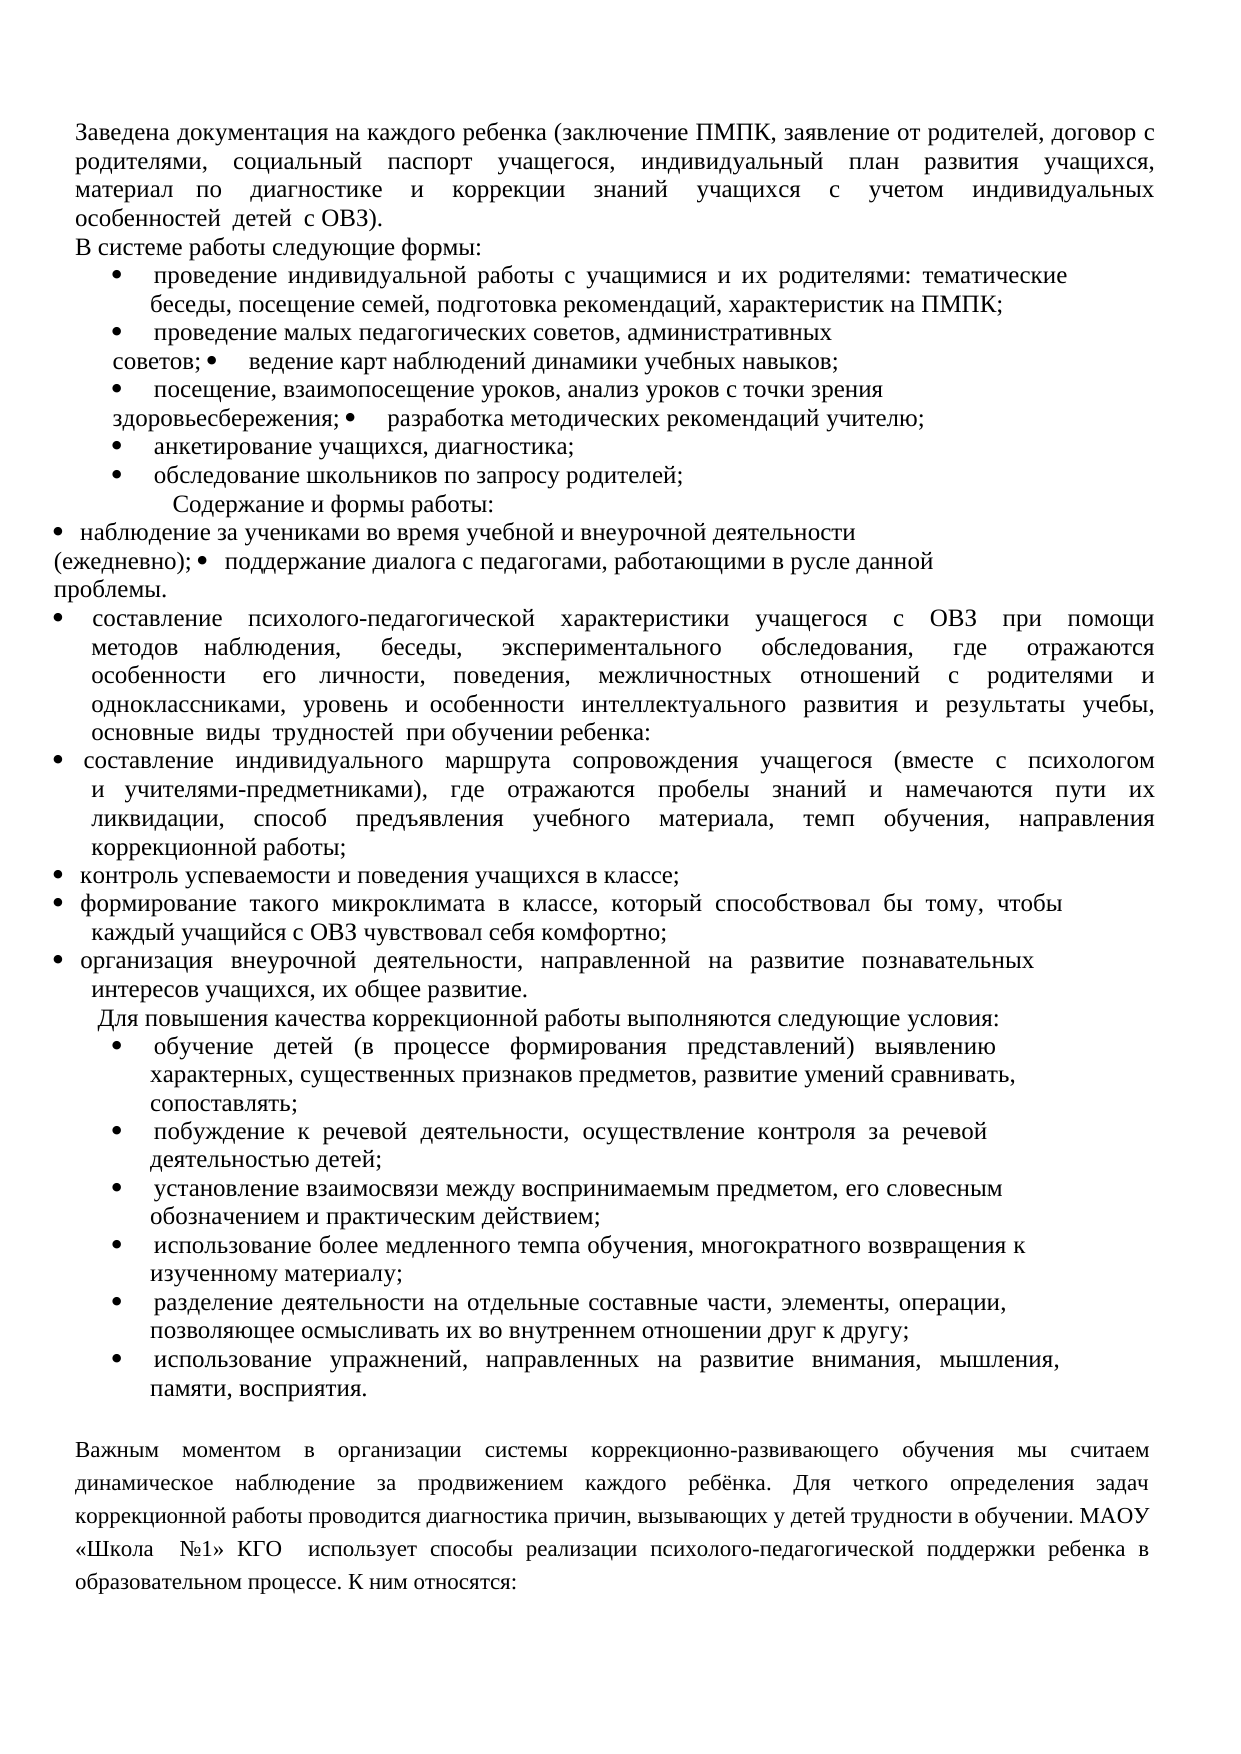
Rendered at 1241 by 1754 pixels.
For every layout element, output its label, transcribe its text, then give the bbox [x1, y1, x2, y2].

text · наблюдение за учениками во время учебной и внеурочной деятельности (ежедневно); · поддержание диалога с педагогами, работающими в русле данной проблемы. [53, 518, 999, 603]
text Для повышения качества коррекционной работы выполняются следующие условия: [97, 1003, 1155, 1032]
text · разделение деятельности на отдельные составные части, элементы, операции, позволяющее осмысливать их во внутреннем отношении друг к другу; [112, 1288, 1159, 1344]
text · организация внеурочной деятельности, направленной на развитие познавательных интересов учащихся, их общее развитие. [53, 946, 1158, 1003]
text · анкетирование учащихся, диагностика; [112, 432, 1155, 461]
text · формирование такого микроклимата в классе, который способствовал бы тому, чтобы каждый учащийся с ОВЗ чувствовал себя комфортно; [53, 889, 1158, 946]
text · обследование школьников по запросу родителей; Содержание и формы работы: [112, 461, 684, 517]
text · использование упражнений, направленных на развитие внимания, мышления, памяти, восприятия. [112, 1344, 1159, 1401]
text · использование более медленного темпа обучения, многократного возвращения к изученному материалу; [112, 1231, 1159, 1287]
text · установление взаимосвязи между воспринимаемым предметом, его словесным обозначением и практическим действием; [112, 1174, 1159, 1230]
text · посещение, взаимопосещение уроков, анализ уроков с точки зрения здоровьесбережения; · разработка методических рекомендаций учителю; [112, 375, 1115, 432]
text · контроль успеваемости и поведения учащихся в классе; [53, 861, 1155, 889]
text Важным моментом в организации системы коррекционно-развивающего обучения мы считаем динамическое наблюдение за продвижением каждого ребёнка. Для четкого определения задач коррекционной работы проводится диагностика причин, вызывающих у детей трудности в обучении. МАОУ «Школа №1» КГО использует способы реализации психолого-педагогической поддержки ребенка в образовательном процессе. К ним относятся: [75, 1436, 1149, 1594]
text · побуждение к речевой деятельности, осуществление контроля за речевой деятельностью детей; [112, 1117, 1159, 1173]
text · составление индивидуального маршрута сопровождения учащегося (вместе с психологом и учителями-предметниками), где отражаются пробелы знаний и намечаются пути их ликвидации, способ предъявления учебного материала, темп обучения, направления коррекционной работы; [53, 746, 1155, 860]
text · проведение малых педагогических советов, административных советов; · ведение карт наблюдений динамики учебных навыков; [112, 318, 927, 375]
text Заведена документация на каждого ребенка (заключение ПМПК, заявление от родителей, договор с родителями, социальный паспорт учащегося, индивидуальный план развития учащихся, материал по диагностике и коррекции знаний учащихся с учетом индивидуальных особенностей детей с ОВЗ). [75, 117, 1154, 232]
text · составление психолого-педагогической характеристики учащегося с ОВЗ при помощи методов наблюдения, беседы, экспериментального обследования, где отражаются особенности его личности, поведения, межличностных отношений с родителями и одноклассниками, уровень и особенности интеллектуального развития и результаты учебы, основные виды трудностей при обучении ребенка: [53, 603, 1154, 746]
text В системе работы следующие формы: [75, 232, 1155, 261]
text · обучение детей (в процессе формирования представлений) выявлению характерных, существенных признаков предметов, развитие умений сравнивать, сопоставлять; [112, 1032, 1159, 1116]
text · проведение индивидуальной работы с учащимися и их родителями: тематические беседы, посещение семей, подготовка рекомендаций, характеристик на ПМПК; [112, 261, 1158, 318]
